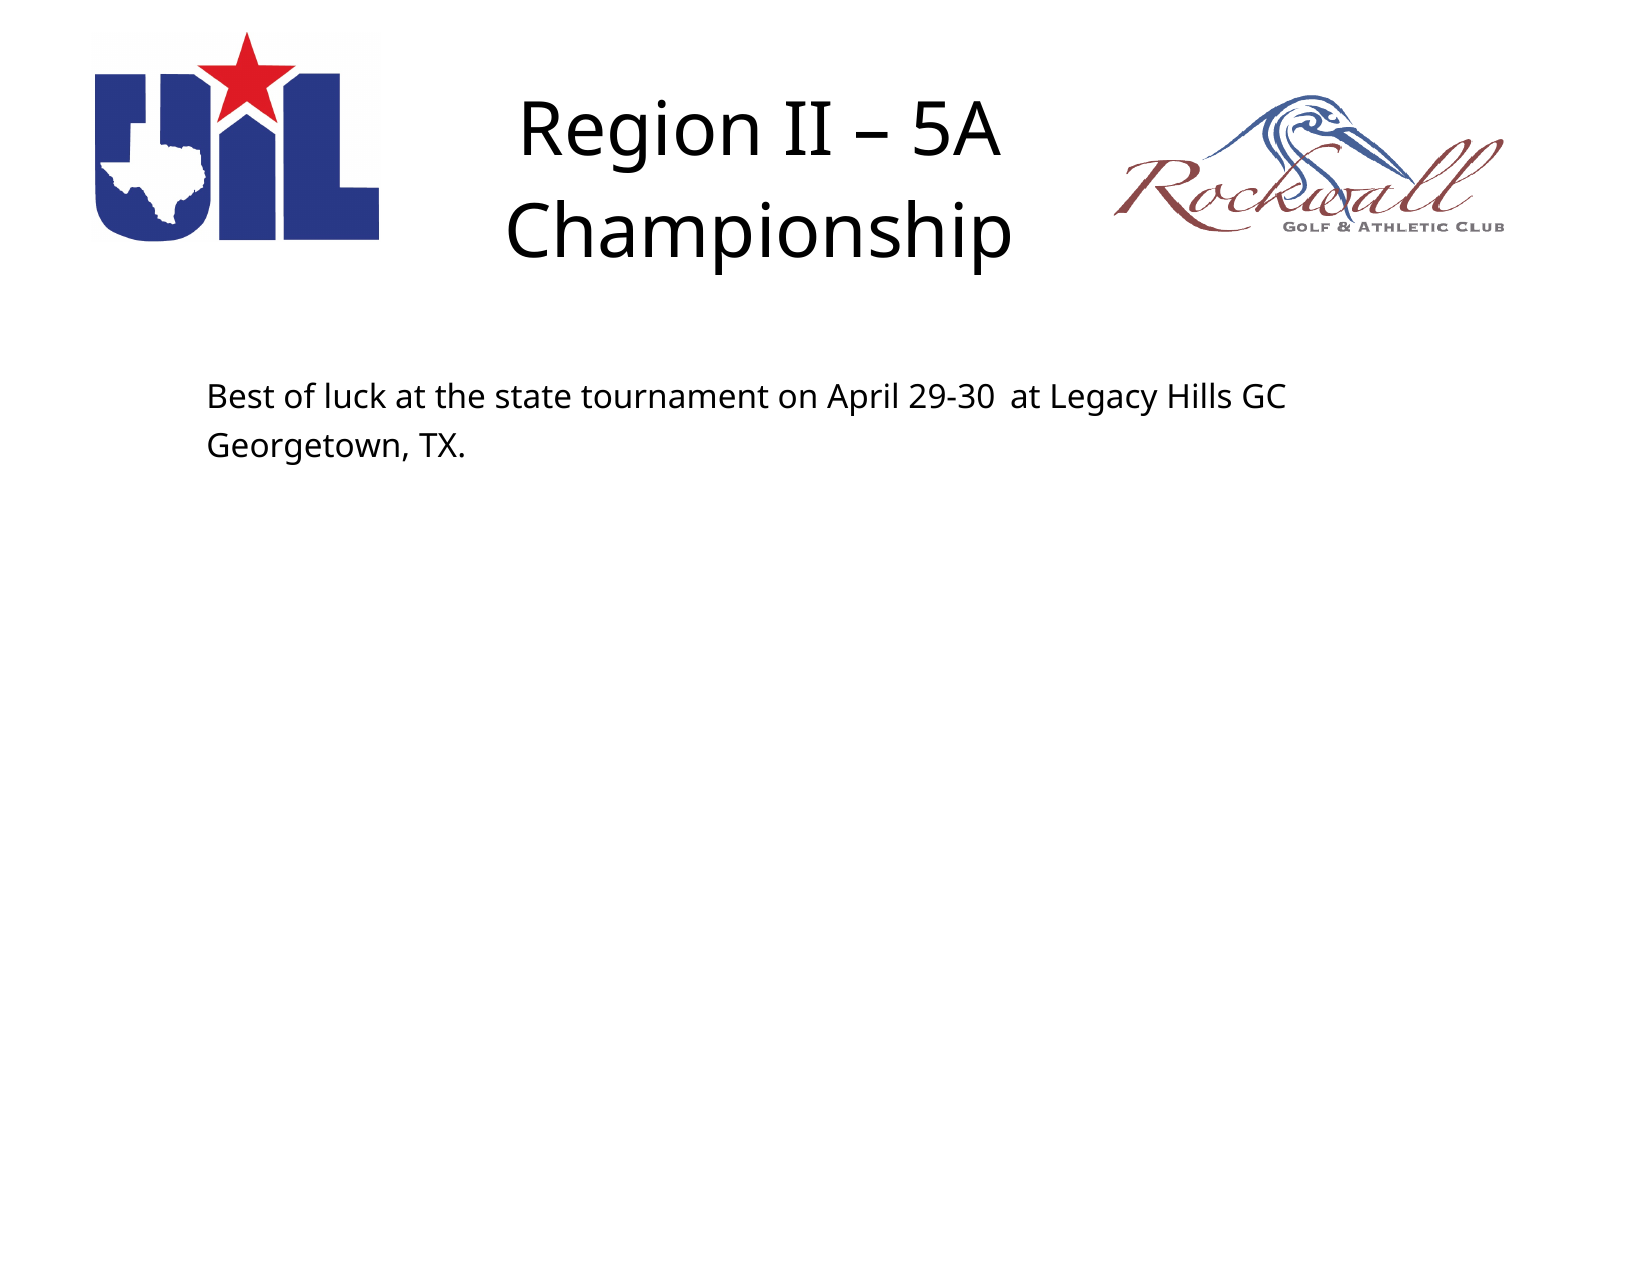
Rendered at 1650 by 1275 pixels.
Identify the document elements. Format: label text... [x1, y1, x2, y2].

text Best of luck at the state tournament on April 29-30 at Legacy Hills GC Georgetown, TX. [206, 373, 1491, 467]
picture [1113, 95, 1504, 232]
picture [91, 32, 382, 242]
